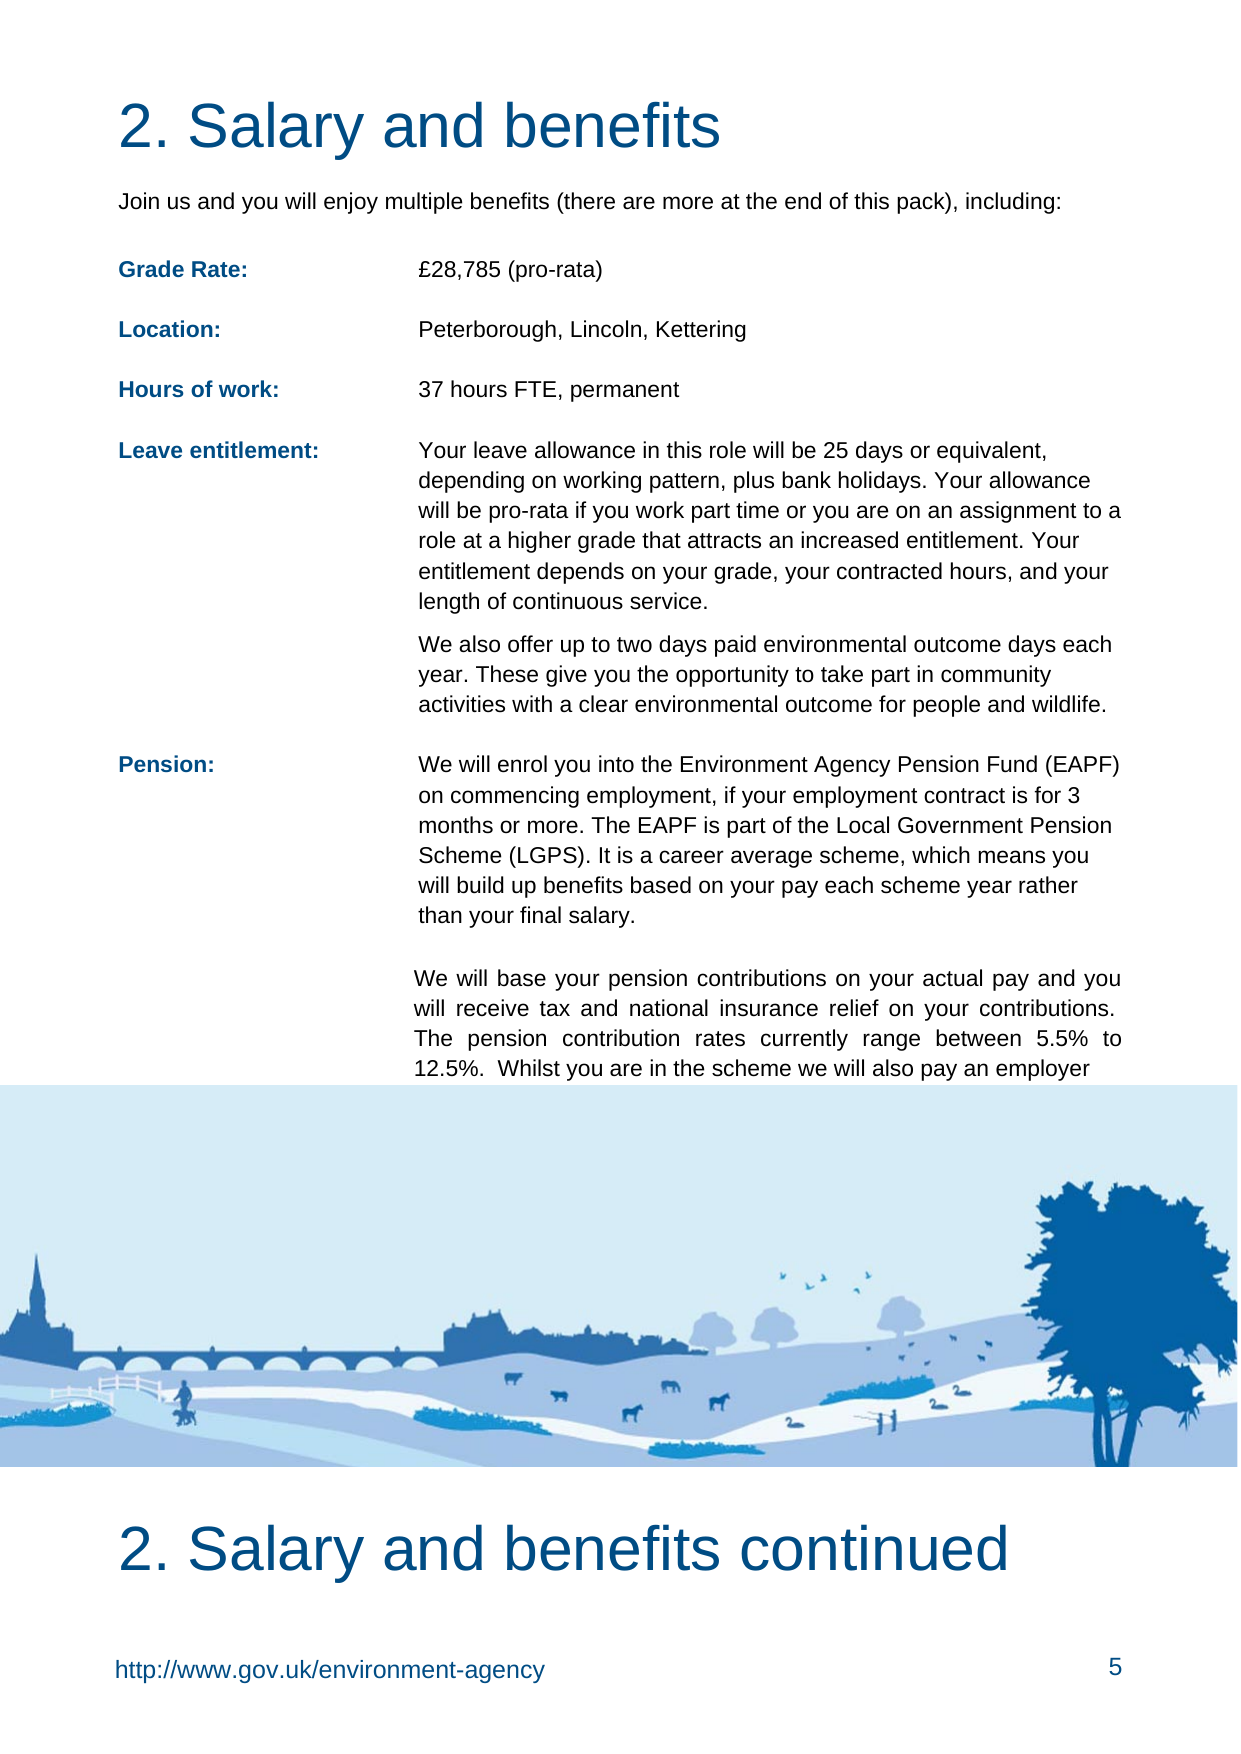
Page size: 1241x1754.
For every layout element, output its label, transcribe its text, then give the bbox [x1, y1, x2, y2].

text We will base your pension contributions on your actual pay and you will receive tax and national insurance relief on your contributions. The pension contribution rates currently range between 5.5% to 12.5%. Whilst you are in the scheme we will also pay an employer [413, 964, 1122, 1081]
text 2. Salary and benefits continued [118, 1512, 1122, 1584]
text Join us and you will enjoy multiple benefits (there are more at the end of this pack), including: [118, 188, 1122, 214]
text Leave entitlement: Your leave allowance in this role will be 25 days or equivalent, depending on working pattern, plus bank holidays. Your allowance will be pro-rata if you work part time or you are on an assignment to a role at a higher grade that attracts an increased entitlement. Your entitlement depends on your grade, your contracted hours, and your length of continuous service. [118, 437, 1122, 614]
text Grade Rate: £28,785 (pro-rata) [118, 256, 1122, 282]
text Location: Peterborough, Lincoln, Kettering [118, 316, 1122, 342]
text Hours of work: 37 hours FTE, permanent [118, 376, 1122, 403]
text Pension: We will enrol you into the Environment Agency Pension Fund (EAPF) on commencing employment, if your employment contract is for 3 months or more. The EAPF is part of the Local Government Pension Scheme (LGPS). It is a career average scheme, which means you will build up benefits based on your pay each scheme year rather than your final salary. [118, 751, 1122, 930]
picture [0, 1085, 1236, 1467]
text We also offer up to two days paid environmental outcome days each year. These give you the opportunity to take part in community activities with a clear environmental outcome for people and wildlife. [418, 631, 1122, 717]
text 2. Salary and benefits [118, 89, 1122, 161]
